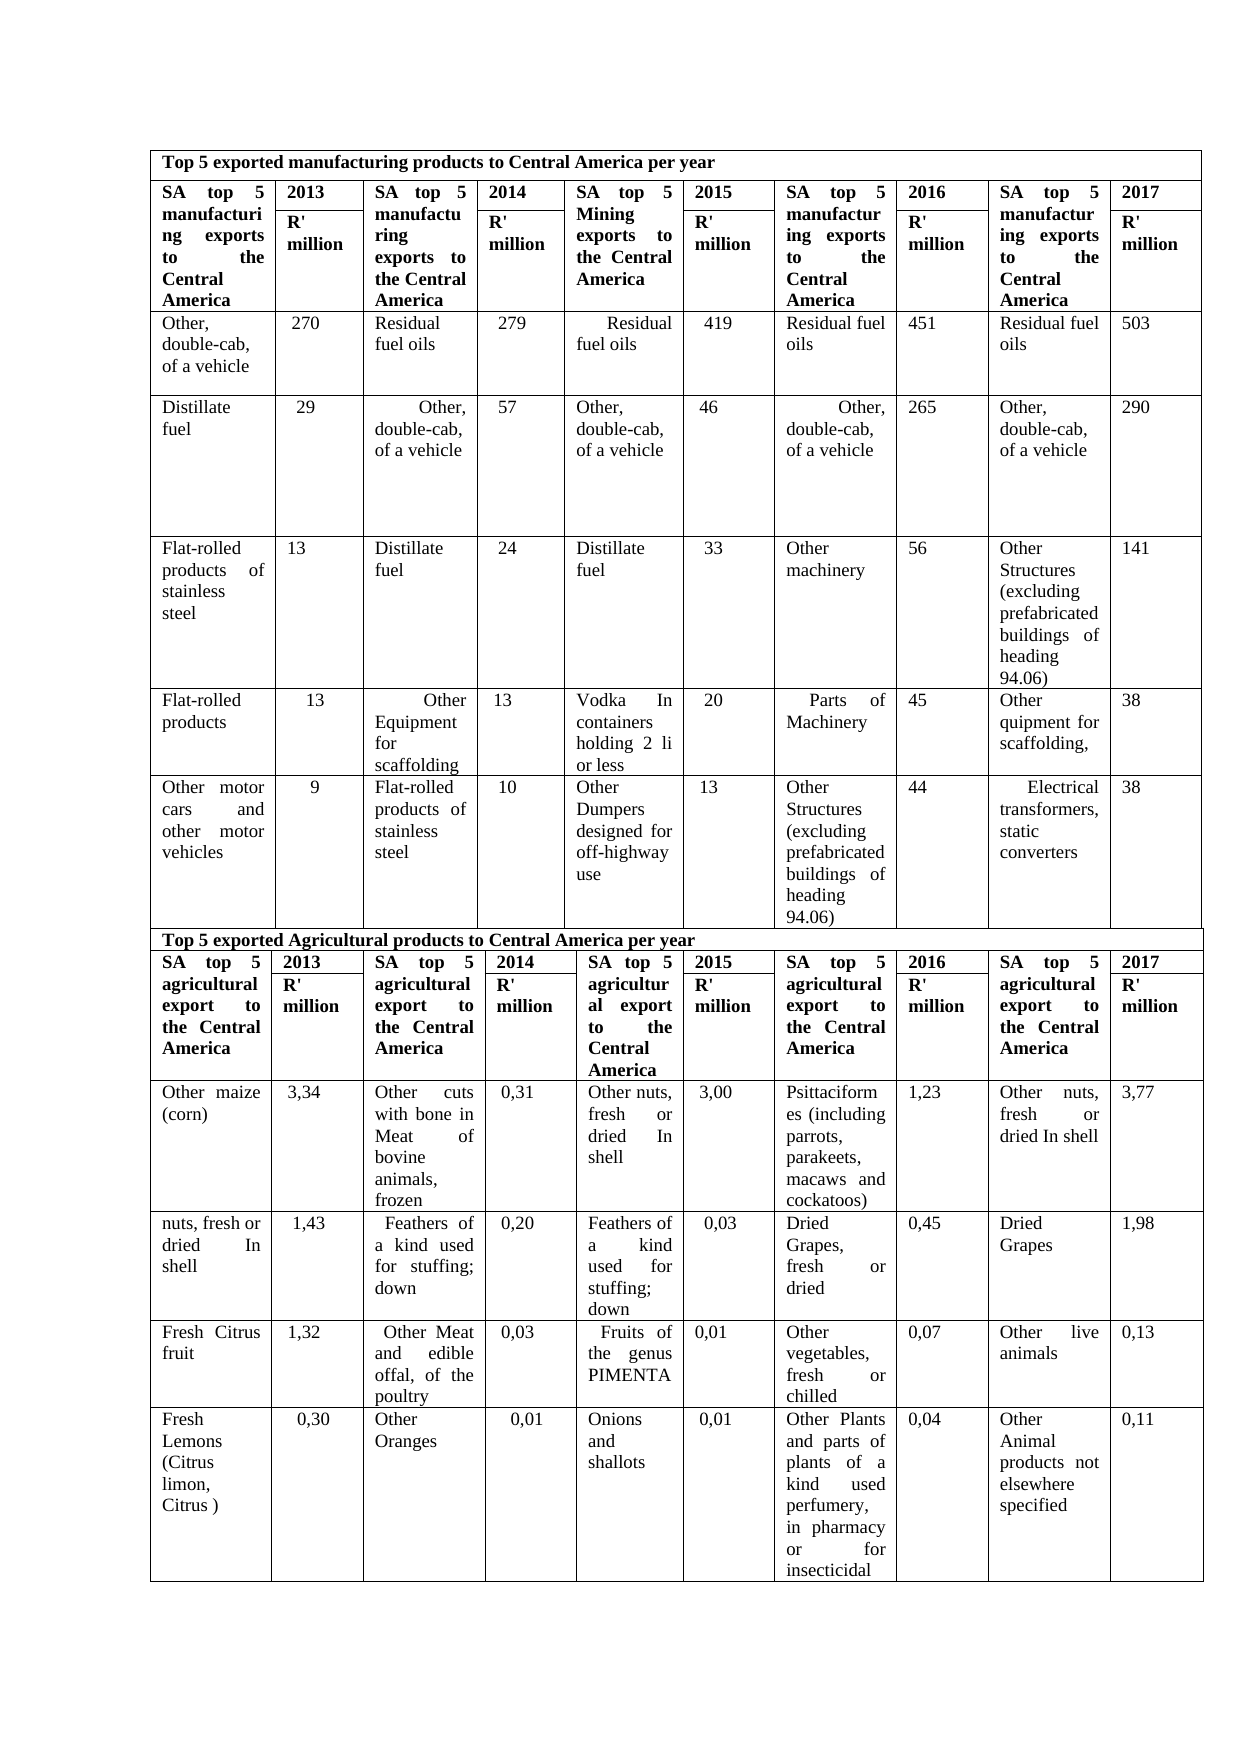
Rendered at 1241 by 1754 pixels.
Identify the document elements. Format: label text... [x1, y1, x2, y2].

table_cell 2015 [684, 181, 774, 210]
table_cell Flat-rolled products [151, 689, 275, 775]
table_cell Other, double-cab, of a vehicle [565, 396, 683, 536]
table_cell 0,11 [1111, 1408, 1203, 1581]
table_cell Flat-rolled products of stainless steel [364, 776, 477, 927]
table_cell Other vegetables, fresh or chilled [775, 1321, 896, 1407]
table_cell 0,31 [486, 1081, 576, 1211]
table_cell 56 [897, 537, 988, 688]
table_cell 503 [1111, 312, 1201, 395]
table_cell Other Oranges [364, 1408, 485, 1581]
table_cell 0,01 [684, 1408, 774, 1581]
table_cell 13 [276, 689, 363, 775]
table_cell 38 [1111, 776, 1201, 927]
table_cell R' million [1111, 974, 1203, 1080]
table_cell Other, double-cab, of a vehicle [151, 312, 275, 395]
table_cell Other nuts, fresh or dried In shell [989, 1081, 1110, 1211]
table_cell 279 [478, 312, 564, 395]
table_cell 24 [478, 537, 564, 688]
table_cell SA top 5 agricultural export to the Central America [151, 951, 271, 1080]
table_cell R' million [276, 211, 363, 311]
table_cell Other Structures (excluding prefabricated buildings of heading 94.06) [775, 776, 896, 927]
table_cell 3,00 [684, 1081, 774, 1211]
table_cell 10 [478, 776, 564, 927]
table_cell 290 [1111, 396, 1201, 536]
table_cell SA top 5 agricultural export to the Central America [989, 951, 1110, 1080]
table_cell Other, double-cab, of a vehicle [364, 396, 477, 536]
table_cell SA top 5 agricultural export to the Central America [577, 951, 683, 1080]
table_cell 2016 [897, 951, 988, 973]
table_cell Other maize (corn) [151, 1081, 271, 1211]
table_cell R' million [897, 211, 988, 311]
table_cell Residual fuel oils [565, 312, 683, 395]
table_cell Distillate fuel [151, 396, 275, 536]
table_cell 0,03 [684, 1212, 774, 1320]
table_cell 0,13 [1111, 1321, 1203, 1407]
table_cell SA top 5 agricultural export to the Central America [364, 951, 485, 1080]
table_cell Parts of Machinery [775, 689, 896, 775]
table_cell 33 [684, 537, 774, 688]
table_cell Other Plants and parts of plants of a kind used perfumery, in pharmacy or for insecticidal [775, 1408, 896, 1581]
table_cell 13 [478, 689, 564, 775]
table_cell 1,43 [272, 1212, 363, 1320]
table_cell 57 [478, 396, 564, 536]
table_cell SA top 5 manufacturing exports to the Central America [151, 181, 275, 311]
table_cell Fresh Citrus fruit [151, 1321, 271, 1407]
table_cell 0,07 [897, 1321, 988, 1407]
table_cell 419 [684, 312, 774, 395]
table_cell 0,20 [486, 1212, 576, 1320]
table_cell 1,98 [1111, 1212, 1203, 1320]
table_cell Distillate fuel [364, 537, 477, 688]
table_cell 2014 [478, 181, 564, 210]
table_cell Residual fuel oils [775, 312, 896, 395]
table_cell Other Equipment for scaffolding [364, 689, 477, 775]
table_cell 270 [276, 312, 363, 395]
table_cell R' million [897, 974, 988, 1080]
table_cell 0,30 [272, 1408, 363, 1581]
table_cell R' million [272, 974, 363, 1080]
table_cell 3,77 [1111, 1081, 1203, 1211]
table_cell Other Structures (excluding prefabricated buildings of heading 94.06) [989, 537, 1110, 688]
table_cell 141 [1111, 537, 1201, 688]
table_cell 2013 [276, 181, 363, 210]
table_cell Onions and shallots [577, 1408, 683, 1581]
table_cell Feathers of a kind used for stuffing; down [577, 1212, 683, 1320]
table_cell 265 [897, 396, 988, 536]
table_cell R' million [1111, 211, 1201, 311]
table_cell 0,04 [897, 1408, 988, 1581]
table_cell 2017 [1111, 181, 1201, 210]
table_cell Other Dumpers designed for off-highway use [565, 776, 683, 927]
table_cell 0,03 [486, 1321, 576, 1407]
table_cell 45 [897, 689, 988, 775]
table_cell Residual fuel oils [989, 312, 1110, 395]
table_cell 2014 [486, 951, 576, 973]
table_cell R' million [478, 211, 564, 311]
table_cell SA top 5 Mining exports to the Central America [565, 181, 683, 311]
table_cell 0,45 [897, 1212, 988, 1320]
table_cell Other cuts with bone in Meat of bovine animals, frozen [364, 1081, 485, 1211]
table_cell 29 [276, 396, 363, 536]
table_cell Distillate fuel [565, 537, 683, 688]
table_cell SA top 5 manufacturing exports to the Central America [775, 181, 896, 311]
table_cell 2016 [897, 181, 988, 210]
table_cell Top 5 exported Agricultural products to Central America per year [151, 929, 1203, 950]
table_cell R' million [486, 974, 576, 1080]
table_cell Vodka In containers holding 2 li or less [565, 689, 683, 775]
table_cell nuts, fresh or dried In shell [151, 1212, 271, 1320]
table_cell SA top 5 manufacturing exports to the Central America [989, 181, 1110, 311]
table_cell 20 [684, 689, 774, 775]
table_cell 451 [897, 312, 988, 395]
table_cell Other live animals [989, 1321, 1110, 1407]
table_cell Dried Grapes, fresh or dried [775, 1212, 896, 1320]
table_cell 44 [897, 776, 988, 927]
table_cell R' million [684, 974, 774, 1080]
table_cell Other nuts, fresh or dried In shell [577, 1081, 683, 1211]
table_cell 46 [684, 396, 774, 536]
table_cell 0,01 [486, 1408, 576, 1581]
table_cell R' million [684, 211, 774, 311]
table_cell 38 [1111, 689, 1201, 775]
table_cell Other quipment for scaffolding, [989, 689, 1110, 775]
table_cell Feathers of a kind used for stuffing; down [364, 1212, 485, 1320]
table_cell Flat-rolled products of stainless steel [151, 537, 275, 688]
table_cell Fresh Lemons (Citrus limon, Citrus ) [151, 1408, 271, 1581]
table_cell 2017 [1111, 951, 1203, 973]
table_cell Electrical transformers, static converters [989, 776, 1110, 927]
table_cell 3,34 [272, 1081, 363, 1211]
table_cell 2013 [272, 951, 363, 973]
table_cell 9 [276, 776, 363, 927]
table_header Top 5 exported manufacturing products to Central America per year [151, 151, 1201, 180]
table_cell 1,32 [272, 1321, 363, 1407]
table_cell 0,01 [684, 1321, 774, 1407]
table_cell SA top 5 manufacturing exports to the Central America [364, 181, 477, 311]
table_cell Other motor cars and other motor vehicles [151, 776, 275, 927]
table_cell Other, double-cab, of a vehicle [775, 396, 896, 536]
table_cell Other, double-cab, of a vehicle [989, 396, 1110, 536]
table_cell Fruits of the genus PIMENTA [577, 1321, 683, 1407]
table_cell Residual fuel oils [364, 312, 477, 395]
table_cell SA top 5 agricultural export to the Central America [775, 951, 896, 1080]
table_cell 1,23 [897, 1081, 988, 1211]
table_cell 13 [684, 776, 774, 927]
table_cell Dried Grapes [989, 1212, 1110, 1320]
table_cell 13 [276, 537, 363, 688]
table_cell 2015 [684, 951, 774, 973]
table_cell Other Meat and edible offal, of the poultry [364, 1321, 485, 1407]
table_cell Other Animal products not elsewhere specified [989, 1408, 1110, 1581]
table_cell Other machinery [775, 537, 896, 688]
table_cell Psittaciformes (including parrots, parakeets, macaws and cockatoos) [775, 1081, 896, 1211]
